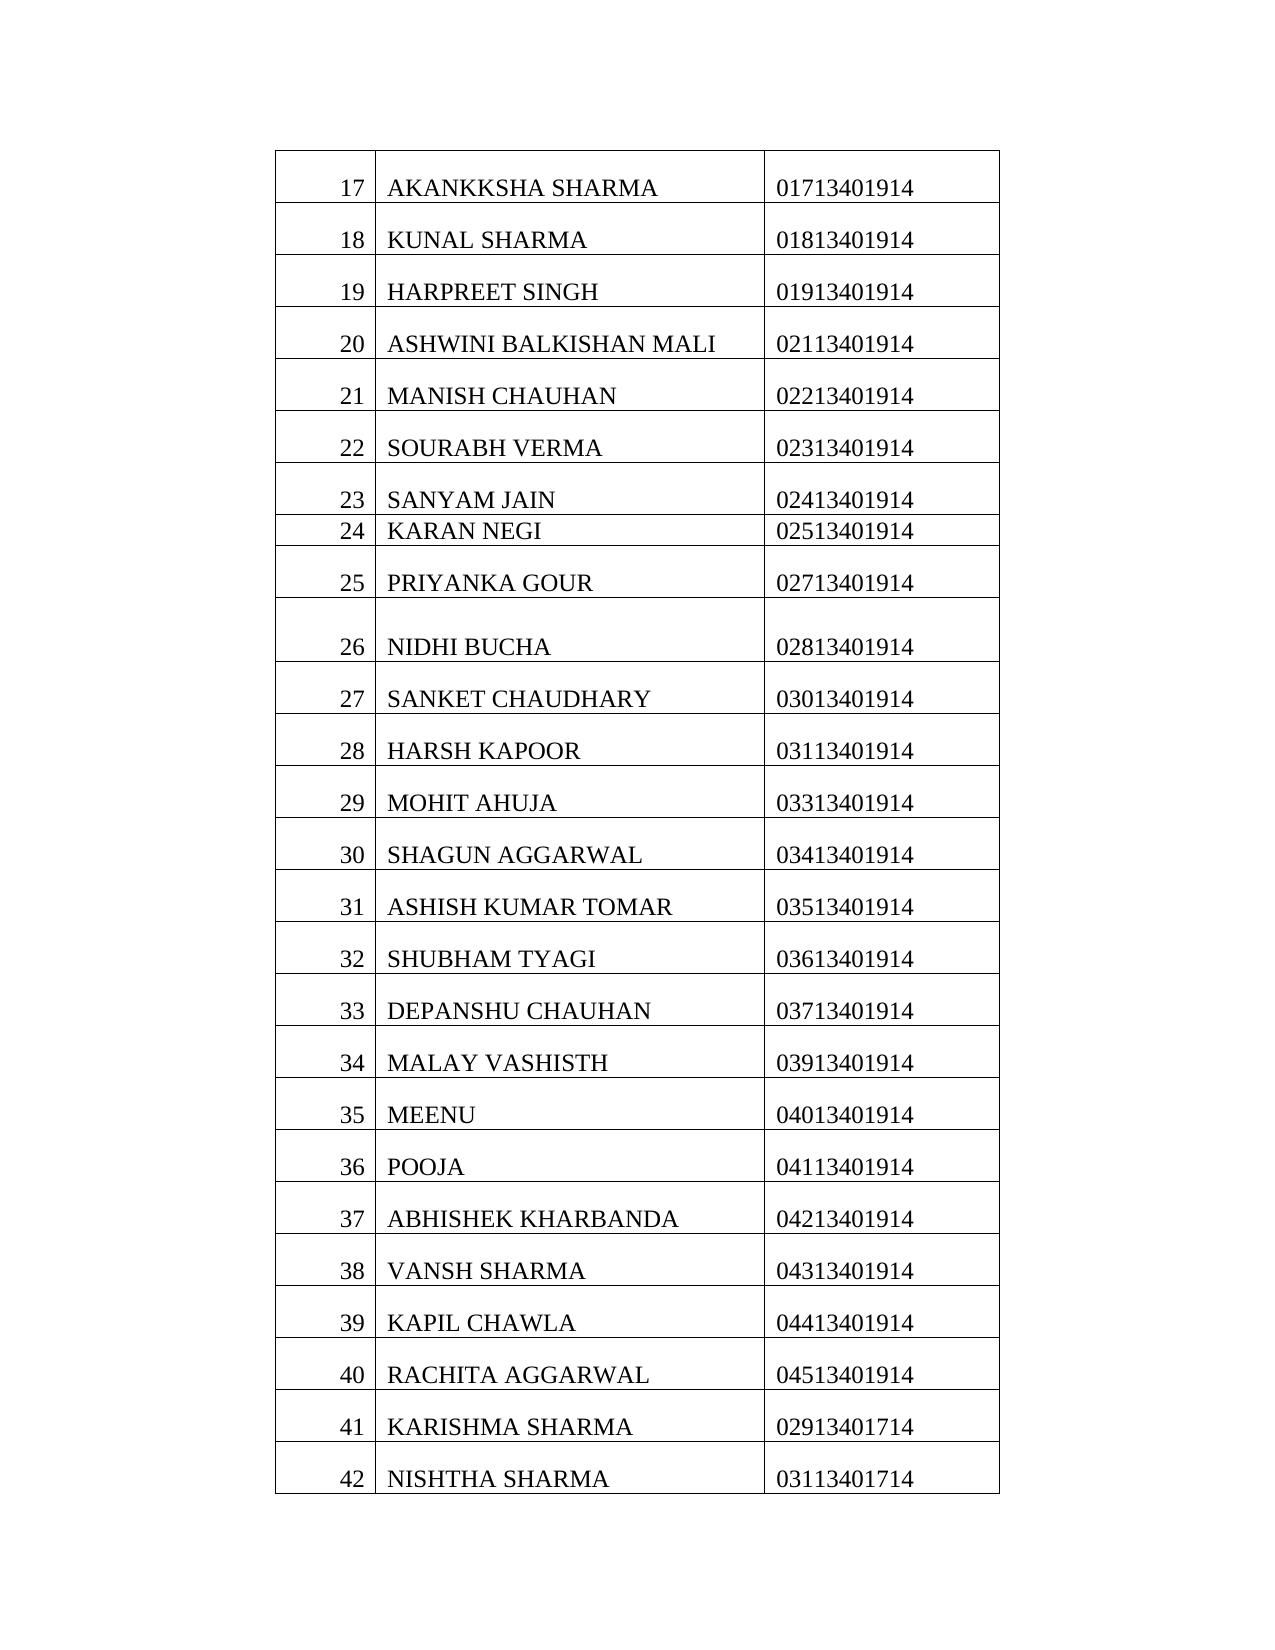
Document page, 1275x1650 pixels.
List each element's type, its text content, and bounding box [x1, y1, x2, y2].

table_cell 02713401914 [765, 546, 999, 597]
table_cell MEENU [376, 1078, 764, 1129]
table_cell KARAN NEGI [376, 515, 764, 545]
table_cell PRIYANKA GOUR [376, 546, 764, 597]
table_cell 29 [276, 766, 375, 817]
table_cell RACHITA AGGARWAL [376, 1338, 764, 1389]
table_cell NISHTHA SHARMA [376, 1442, 764, 1493]
table_cell ASHWINI BALKISHAN MALI [376, 307, 764, 358]
table_cell MANISH CHAUHAN [376, 359, 764, 410]
table_cell 01713401914 [765, 151, 999, 202]
table_cell 40 [276, 1338, 375, 1389]
table_cell 21 [276, 359, 375, 410]
table_cell NIDHI BUCHA [376, 598, 764, 661]
table_cell 03113401714 [765, 1442, 999, 1493]
table_cell 20 [276, 307, 375, 358]
table_cell 01813401914 [765, 203, 999, 254]
table_cell AKANKKSHA SHARMA [376, 151, 764, 202]
table_cell VANSH SHARMA [376, 1234, 764, 1285]
table_cell 26 [276, 598, 375, 661]
table_cell ASHISH KUMAR TOMAR [376, 870, 764, 921]
table_cell 17 [276, 151, 375, 202]
table_cell 02213401914 [765, 359, 999, 410]
table_cell 02113401914 [765, 307, 999, 358]
table_cell 01913401914 [765, 255, 999, 306]
table_cell 03013401914 [765, 662, 999, 713]
table_cell 30 [276, 818, 375, 869]
table_cell 03713401914 [765, 974, 999, 1025]
table_cell 03413401914 [765, 818, 999, 869]
table_cell 42 [276, 1442, 375, 1493]
table_cell SOURABH VERMA [376, 411, 764, 462]
table_cell 31 [276, 870, 375, 921]
table_cell 35 [276, 1078, 375, 1129]
table_cell 02313401914 [765, 411, 999, 462]
table_cell 02913401714 [765, 1390, 999, 1441]
table_cell 39 [276, 1286, 375, 1337]
table_cell 04013401914 [765, 1078, 999, 1129]
table_cell 04213401914 [765, 1182, 999, 1233]
table_cell MOHIT AHUJA [376, 766, 764, 817]
table_cell 03313401914 [765, 766, 999, 817]
table_cell 32 [276, 922, 375, 973]
table_cell 23 [276, 463, 375, 514]
table_cell KARISHMA SHARMA [376, 1390, 764, 1441]
table_cell ABHISHEK KHARBANDA [376, 1182, 764, 1233]
table_cell 19 [276, 255, 375, 306]
table_cell KAPIL CHAWLA [376, 1286, 764, 1337]
table_cell 04113401914 [765, 1130, 999, 1181]
table_cell 25 [276, 546, 375, 597]
table_cell SANKET CHAUDHARY [376, 662, 764, 713]
table_cell HARSH KAPOOR [376, 714, 764, 765]
table_cell 36 [276, 1130, 375, 1181]
table_cell 33 [276, 974, 375, 1025]
table_cell 02813401914 [765, 598, 999, 661]
table_cell SHAGUN AGGARWAL [376, 818, 764, 869]
table_cell 38 [276, 1234, 375, 1285]
table_cell 41 [276, 1390, 375, 1441]
table_cell 04313401914 [765, 1234, 999, 1285]
table_cell 04513401914 [765, 1338, 999, 1389]
table_cell HARPREET SINGH [376, 255, 764, 306]
table_cell 37 [276, 1182, 375, 1233]
table_cell 28 [276, 714, 375, 765]
table_cell SANYAM JAIN [376, 463, 764, 514]
table_cell 22 [276, 411, 375, 462]
table_cell DEPANSHU CHAUHAN [376, 974, 764, 1025]
table_cell 27 [276, 662, 375, 713]
table_cell 02413401914 [765, 463, 999, 514]
table_cell 02513401914 [765, 515, 999, 545]
table_cell 03913401914 [765, 1026, 999, 1077]
table_cell 04413401914 [765, 1286, 999, 1337]
table_cell 03513401914 [765, 870, 999, 921]
table_cell KUNAL SHARMA [376, 203, 764, 254]
table_cell MALAY VASHISTH [376, 1026, 764, 1077]
table_cell 03613401914 [765, 922, 999, 973]
table_cell 34 [276, 1026, 375, 1077]
table_cell POOJA [376, 1130, 764, 1181]
table_cell 03113401914 [765, 714, 999, 765]
table_cell 24 [276, 515, 375, 545]
table_cell 18 [276, 203, 375, 254]
table_cell SHUBHAM TYAGI [376, 922, 764, 973]
